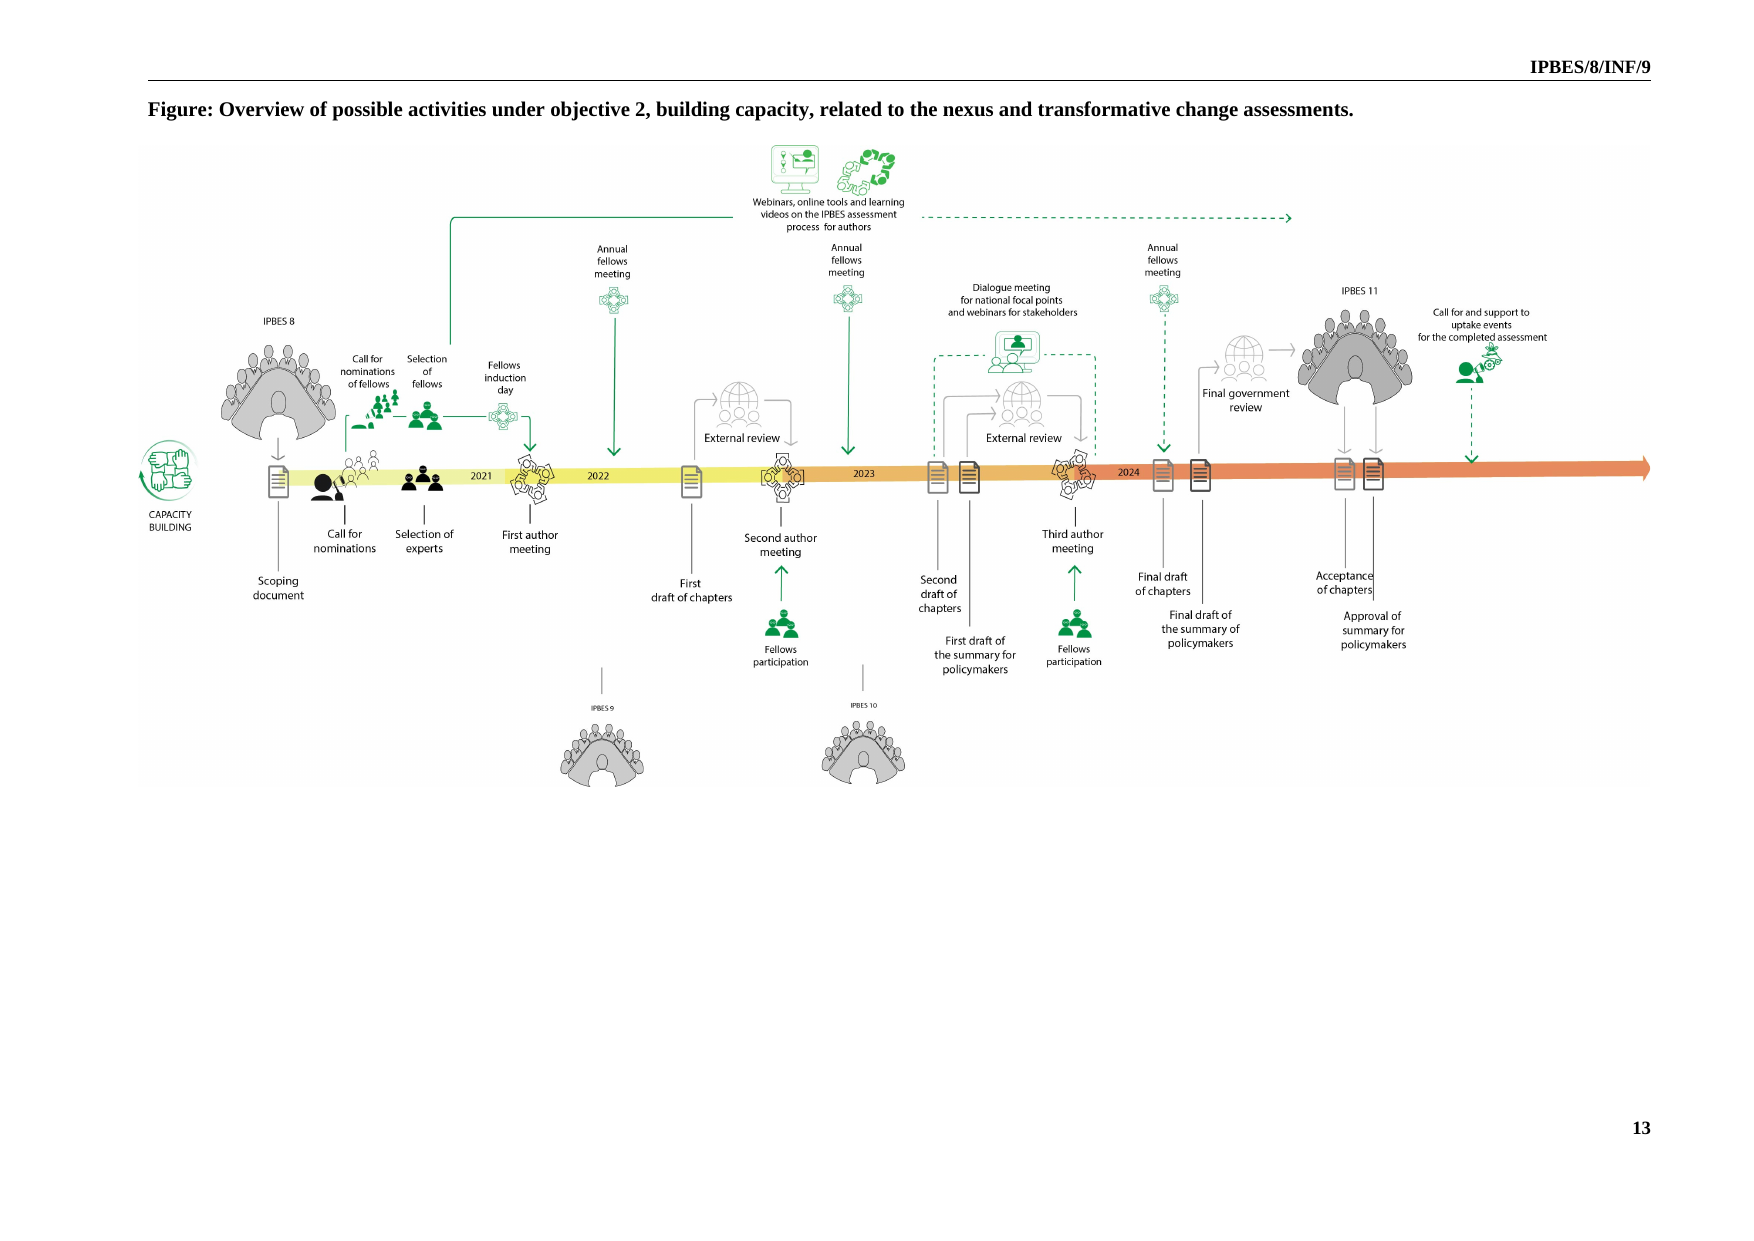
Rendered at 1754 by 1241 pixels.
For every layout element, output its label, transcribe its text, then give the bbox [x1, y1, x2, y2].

picture [138, 145, 1651, 787]
text Figure: Overview of possible activities under objective 2, building capacity, related to the nexus and transformative change assessments. [148, 97, 1651, 121]
